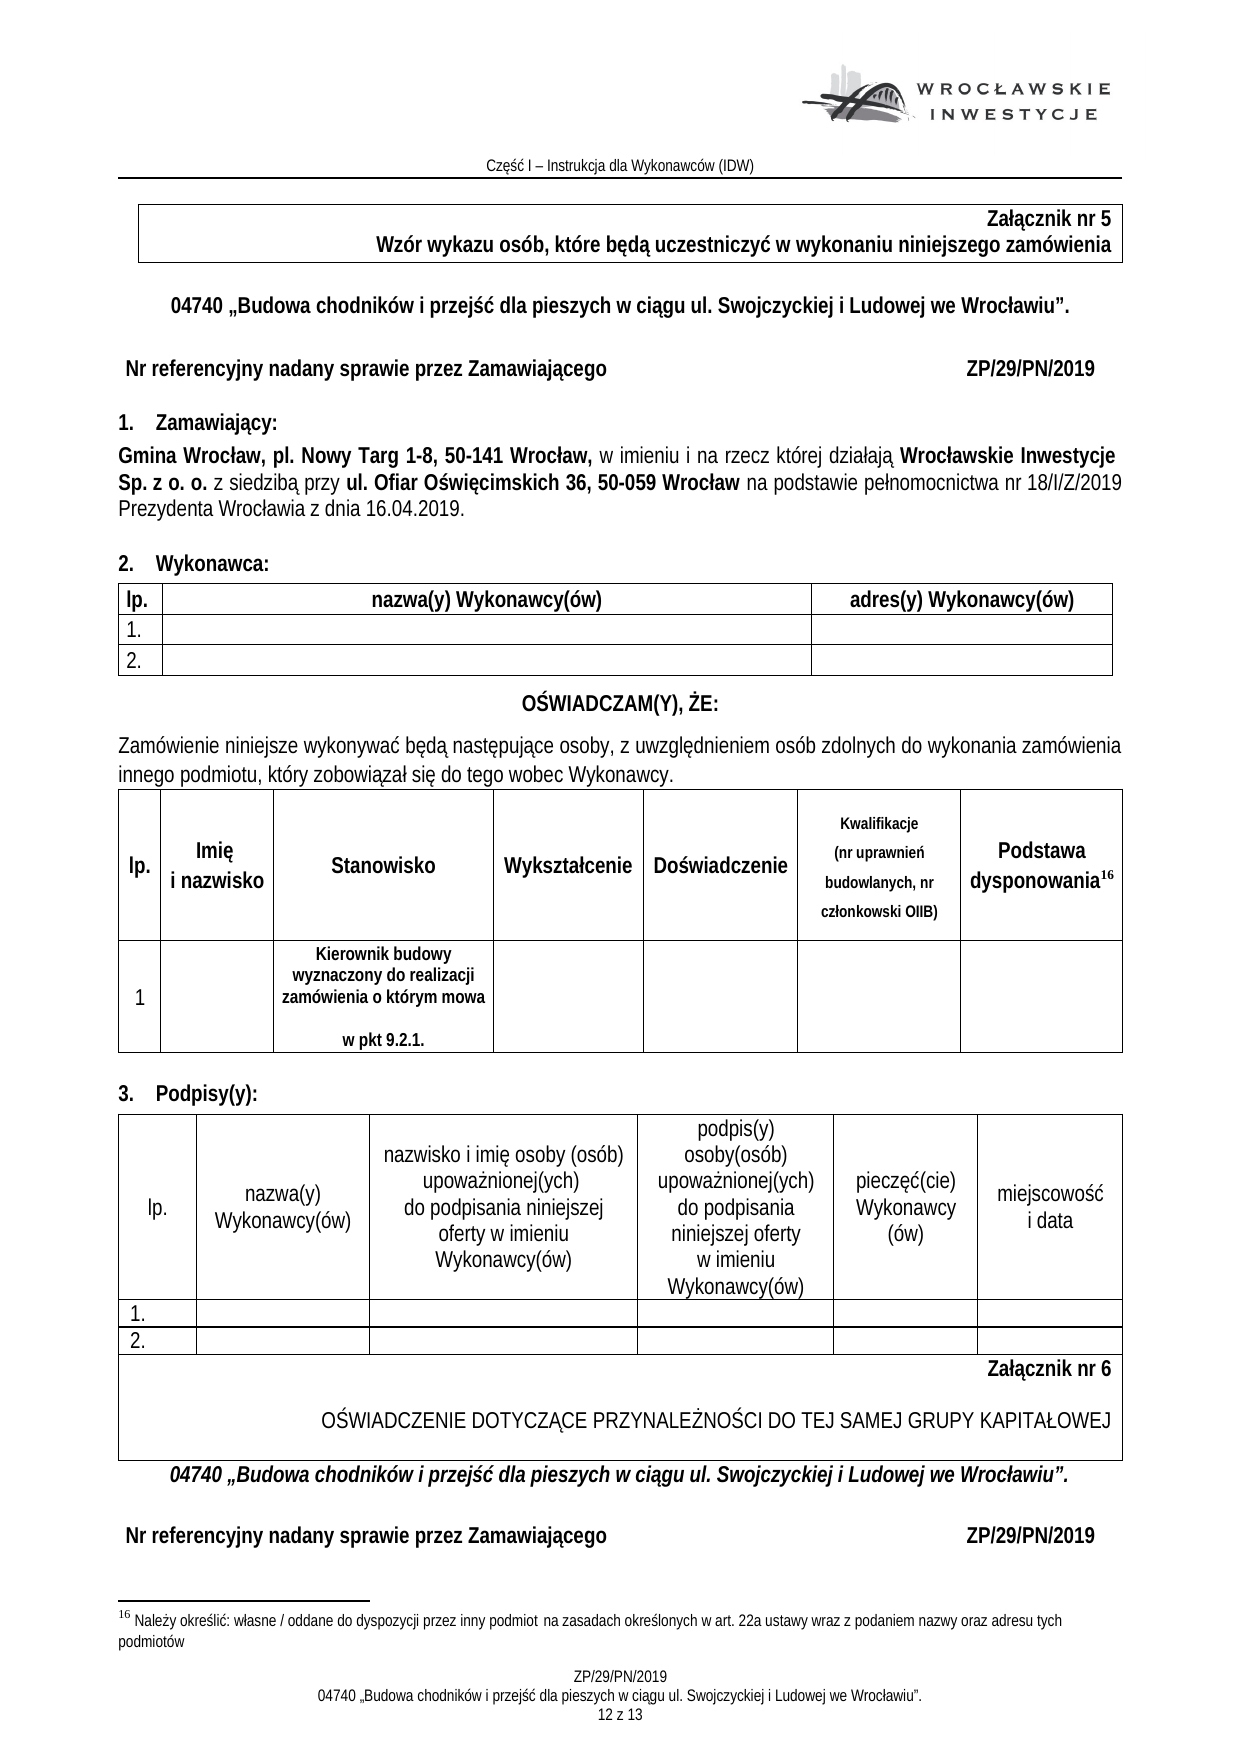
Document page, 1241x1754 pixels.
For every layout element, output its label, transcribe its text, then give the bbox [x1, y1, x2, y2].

text 04740 „Budowa chodników i przejść dla pieszych w ciągu ul. Swojczyckiej i Ludowej we Wrocławiu”. [118, 292, 1122, 319]
list Podpisy(y): [118, 1078, 1122, 1107]
table_cell [370, 1300, 637, 1326]
table_header lp. [119, 584, 162, 613]
table_cell [163, 615, 811, 644]
table_cell [197, 1328, 369, 1354]
table_cell [161, 941, 273, 1052]
table_header Wykształcenie [494, 790, 643, 940]
table_cell [644, 941, 797, 1052]
table_cell [834, 1300, 977, 1326]
table_header Załącznik nr 5 Wzór wykazu osób, które będą uczestniczyć w wykonaniu niniejszego zamówienia [139, 205, 1122, 262]
table_header nazwa(y) Wykonawcy(ów) [197, 1115, 369, 1299]
list Gmina Wrocław, pl. Nowy Targ 1-8, 50-141 Wrocław, w imieniu i na rzecz której działają Wrocławskie Inwestycje Sp. z o. o. z siedzibą przy ul. Ofiar Oświęcimskich 36, 50-059 Wrocław na podstawie pełnomocnictwa nr 18/I/Z/2019 Prezydenta Wrocławia z dnia 16.04.2019. [118, 442, 1122, 522]
table_cell [163, 645, 811, 675]
table_header miejscowość i data [978, 1115, 1122, 1299]
table_header Podstawa dysponowania [961, 790, 1122, 940]
table_cell Kierownik budowy wyznaczony do realizacji zamówienia o którym mowa w pkt 9.2.1. [274, 941, 493, 1052]
table_header Doświadczenie [644, 790, 797, 940]
table_cell [494, 941, 643, 1052]
table_header Stanowisko [274, 790, 493, 940]
table_cell [978, 1328, 1122, 1354]
picture [767, 29, 1146, 157]
table_header ZP/29/PN/2019 [832, 353, 1102, 382]
table_cell [834, 1328, 977, 1354]
table_cell [812, 645, 1112, 675]
table_header Nr referencyjny nadany sprawie przez Zamawiającego [118, 353, 832, 382]
table_cell [812, 615, 1112, 644]
text 04740 „Budowa chodników i przejść dla pieszych w ciągu ul. Swojczyckiej i Ludowej we Wrocławiu”. [118, 1461, 1122, 1488]
table_cell [197, 1300, 369, 1326]
table_header nazwisko i imię osoby (osób) upoważnionej(ych) do podpisania niniejszej oferty w imieniu Wykonawcy(ów) [370, 1115, 637, 1299]
table_cell [798, 941, 960, 1052]
table_cell 1. [119, 615, 162, 644]
table_header Imię i nazwisko [161, 790, 273, 940]
table_cell [638, 1328, 833, 1354]
table_header pieczęć(cie) Wykonawcy (ów) [834, 1115, 977, 1299]
table_cell 1. [119, 1300, 196, 1326]
list Wykonawca: [118, 548, 1122, 577]
table_header Nr referencyjny nadany sprawie przez Zamawiającego [118, 1522, 832, 1552]
table_cell [638, 1300, 833, 1326]
table_header Kwalifikacje (nr uprawnień budowlanych, nr członkowski OIIB) [798, 790, 960, 940]
table_cell 1 [119, 941, 160, 1052]
table_header ZP/29/PN/2019 [832, 1522, 1102, 1552]
table_header adres(y) Wykonawcy(ów) [812, 584, 1112, 613]
table_cell Załącznik nr 6 OŚWIADCZENIE DOTYCZĄCE PRZYNALEŻNOŚCI DO TEJ SAMEJ GRUPY KAPITAŁOWEJ [119, 1355, 1122, 1460]
text Zamówienie niniejsze wykonywać będą następujące osoby, z uwzględnieniem osób zdolnych do wykonania zamówienia innego podmiotu, który zobowiązał się do tego wobec Wykonawcy. [118, 730, 1122, 788]
list OŚWIADCZAM(Y), ŻE: [118, 688, 1122, 718]
table_cell 2. [119, 1328, 196, 1354]
table_cell [978, 1300, 1122, 1326]
list Zamawiający: [118, 407, 1122, 436]
table_cell [370, 1328, 637, 1354]
table_header nazwa(y) Wykonawcy(ów) [163, 584, 811, 613]
table_cell [961, 941, 1122, 1052]
table_header podpis(y) osoby(osób) upoważnionej(ych) do podpisania niniejszej oferty w imieniu Wykonawcy(ów) [638, 1115, 833, 1299]
table_cell 2. [119, 645, 162, 675]
table_header lp. [119, 1115, 196, 1299]
table_header lp. [119, 790, 160, 940]
